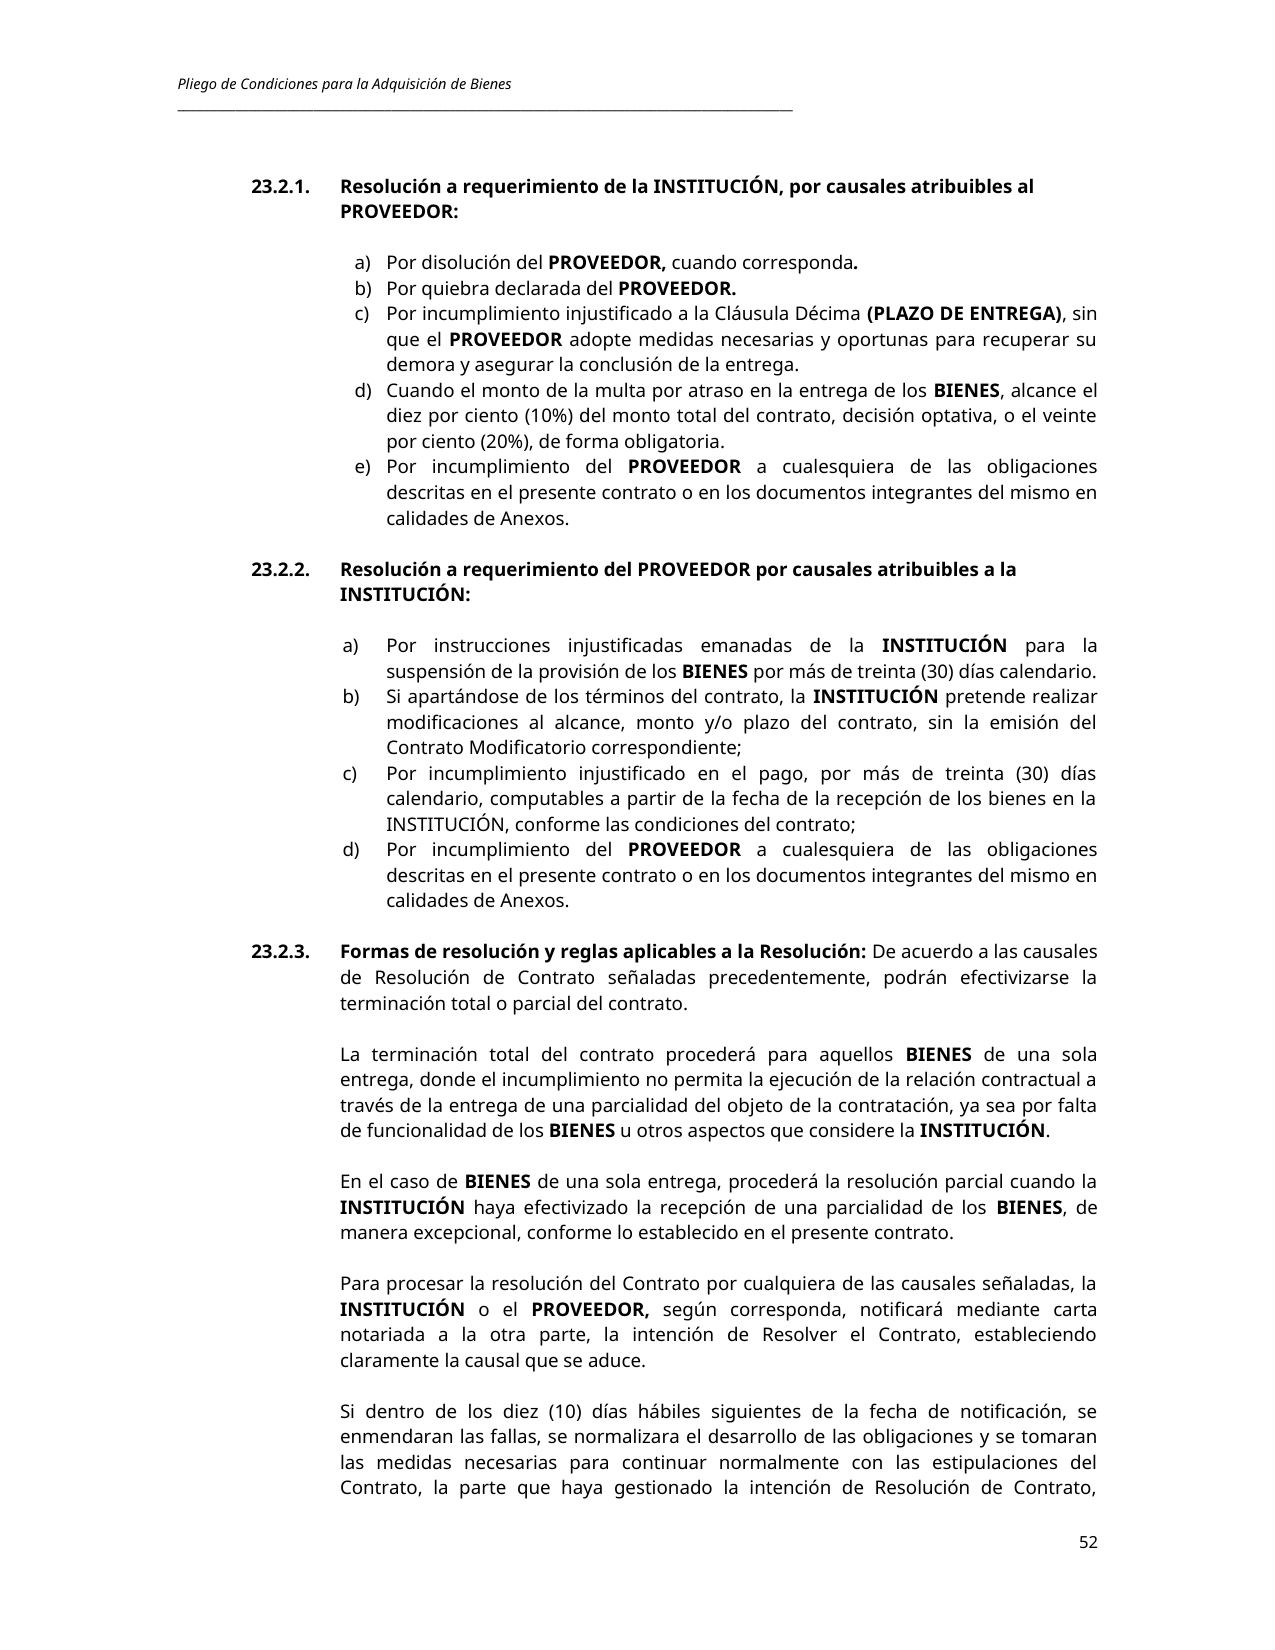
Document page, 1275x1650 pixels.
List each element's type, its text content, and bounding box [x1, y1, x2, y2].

list Resolución a requerimiento de la INSTITUCIÓN, por causales atribuibles al PROVEEDOR: [251, 173, 1098, 224]
list Por incumplimiento injustificado en el pago, por más de treinta (30) días calendario, computables a partir de la fecha de la recepción de los bienes en la INSTITUCIÓN, conforme las condiciones del contrato; [342, 760, 1098, 837]
list Por disolución del PROVEEDOR, cuando corresponda. [354, 250, 1098, 275]
list Por incumplimiento del PROVEEDOR a cualesquiera de las obligaciones descritas en el presente contrato o en los documentos integrantes del mismo en calidades de Anexos. [342, 837, 1098, 913]
list Por incumplimiento del PROVEEDOR a cualesquiera de las obligaciones descritas en el presente contrato o en los documentos integrantes del mismo en calidades de Anexos. [354, 454, 1098, 530]
text En el caso de BIENES de una sola entrega, procederá la resolución parcial cuando la INSTITUCIÓN haya efectivizado la recepción de una parcialidad de los BIENES, de manera excepcional, conforme lo establecido en el presente contrato. [340, 1168, 1098, 1245]
text Para procesar la resolución del Contrato por cualquiera de las causales señaladas, la INSTITUCIÓN o el PROVEEDOR, según corresponda, notificará mediante carta notariada a la otra parte, la intención de Resolver el Contrato, estableciendo claramente la causal que se aduce. [340, 1271, 1098, 1373]
list Formas de resolución y reglas aplicables a la Resolución: De acuerdo a las causales de Resolución de Contrato señaladas precedentemente, podrán efectivizarse la terminación total o parcial del contrato. [251, 939, 1098, 1015]
list Por quiebra declarada del PROVEEDOR. [354, 275, 1098, 301]
list Cuando el monto de la multa por atraso en la entrega de los BIENES, alcance el diez por ciento (10%) del monto total del contrato, decisión optativa, o el veinte por ciento (20%), de forma obligatoria. [354, 377, 1098, 454]
list Resolución a requerimiento del PROVEEDOR por causales atribuibles a la INSTITUCIÓN: [251, 556, 1098, 607]
text La terminación total del contrato procederá para aquellos BIENES de una sola entrega, donde el incumplimiento no permita la ejecución de la relación contractual a través de la entrega de una parcialidad del objeto de la contratación, ya sea por falta de funcionalidad de los BIENES u otros aspectos que considere la INSTITUCIÓN. [340, 1041, 1098, 1143]
list Si apartándose de los términos del contrato, la INSTITUCIÓN pretende realizar modificaciones al alcance, monto y/o plazo del contrato, sin la emisión del Contrato Modificatorio correspondiente; [342, 683, 1098, 760]
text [340, 1398, 1098, 1500]
list Por incumplimiento injustificado a la Cláusula Décima (PLAZO DE ENTREGA), sin que el PROVEEDOR adopte medidas necesarias y oportunas para recuperar su demora y asegurar la conclusión de la entrega. [354, 301, 1098, 377]
list Por instrucciones injustificadas emanadas de la INSTITUCIÓN para la suspensión de la provisión de los BIENES por más de treinta (30) días calendario. [342, 632, 1098, 683]
